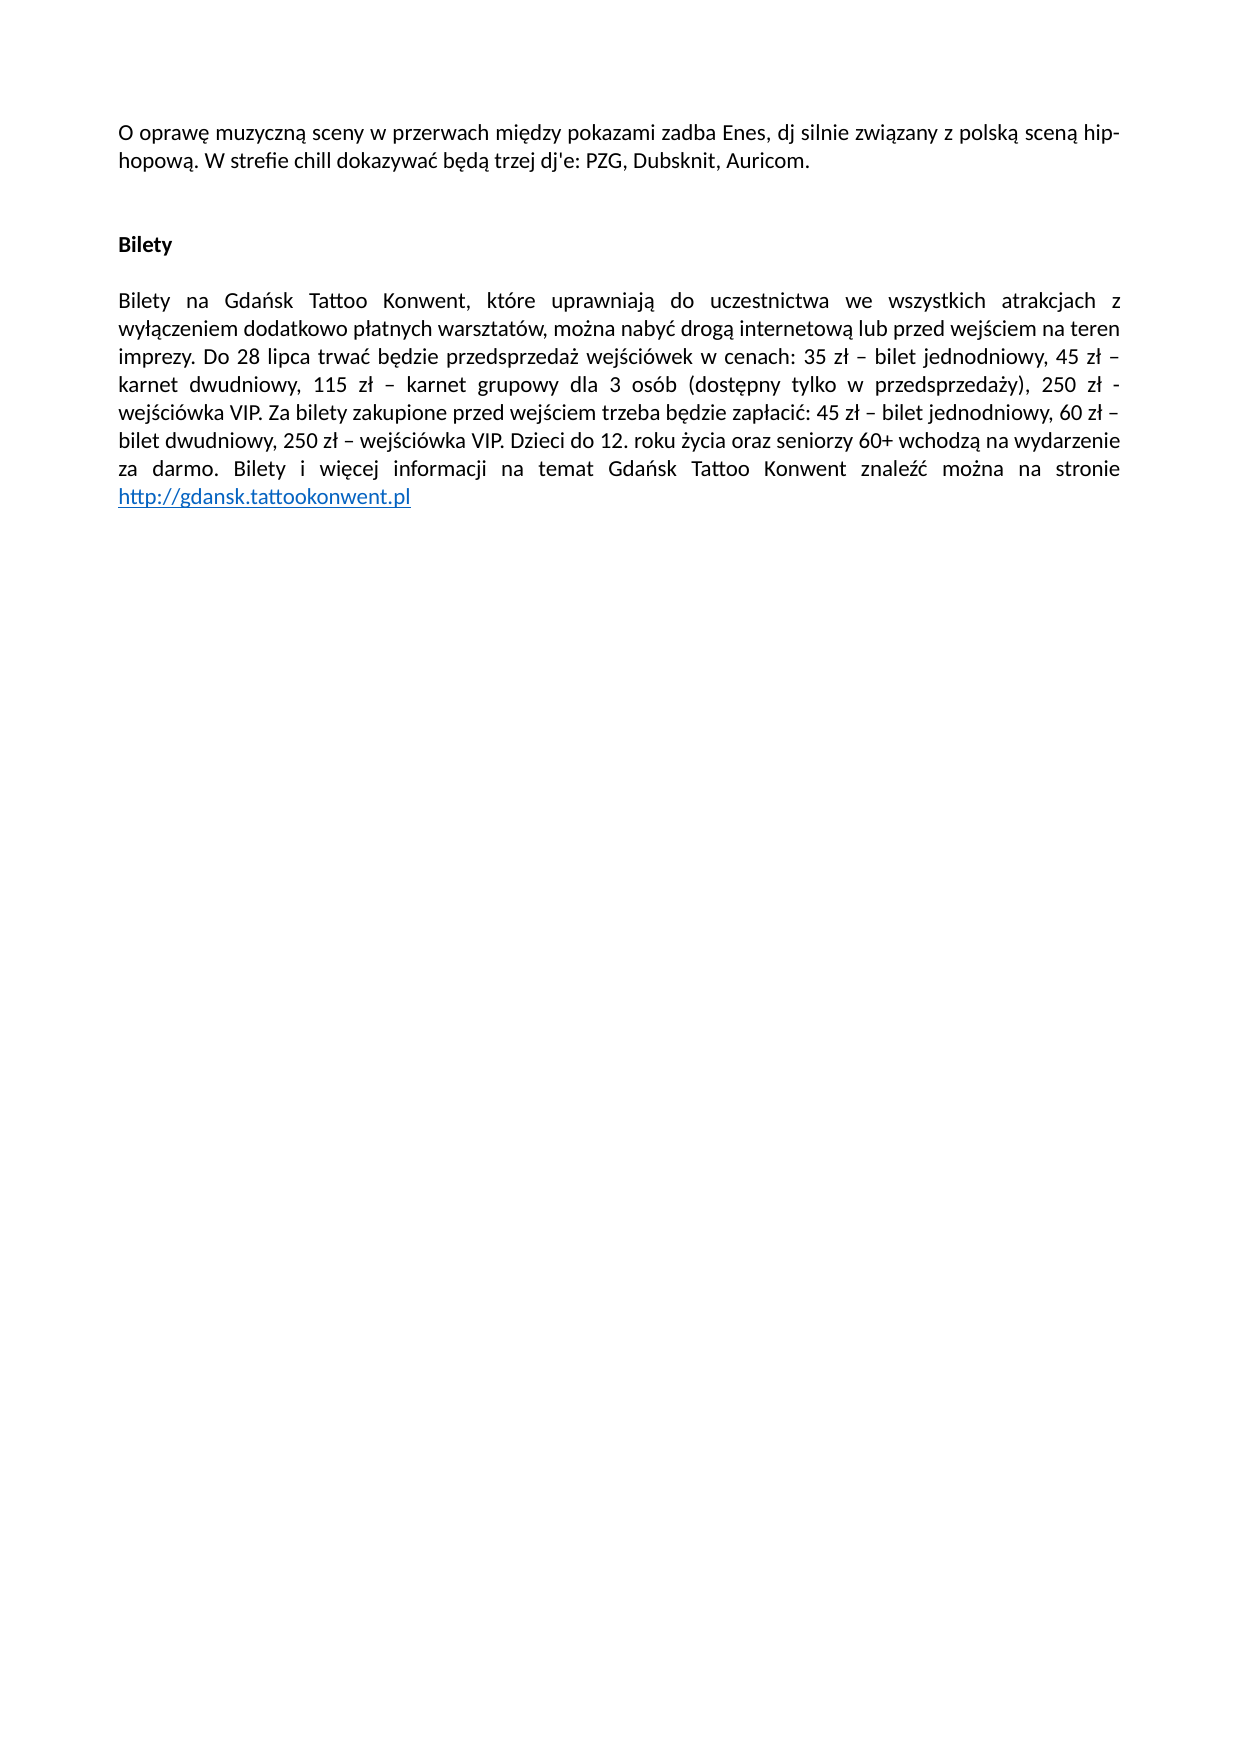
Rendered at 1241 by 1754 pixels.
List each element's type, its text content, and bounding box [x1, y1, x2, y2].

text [118, 118, 1122, 174]
text Bilety [118, 230, 1122, 258]
text Bilety na Gdańsk Tattoo Konwent, które uprawniają do uczestnictwa we wszystkich atrakcjach z wyłączeniem dodatkowo płatnych warsztatów, można nabyć drogą internetową lub przed wejściem na teren imprezy. Do 28 lipca trwać będzie przedsprzedaż wejściówek w cenach: 35 zł – bilet jednodniowy, 45 zł – karnet dwudniowy, 115 zł – karnet grupowy dla 3 osób (dostępny tylko w przedsprzedaży), 250 zł - wejściówka VIP. Za bilety zakupione przed wejściem trzeba będzie zapłacić: 45 zł – bilet jednodniowy, 60 zł – bilet dwudniowy, 250 zł – wejściówka VIP. Dzieci do 12. roku życia oraz seniorzy 60+ wchodzą na wydarzenie za darmo. Bilety i więcej informacji na temat Gdańsk Tattoo Konwent znaleźć można na stronie http://gdansk.tattookonwent.pl [118, 286, 1122, 510]
